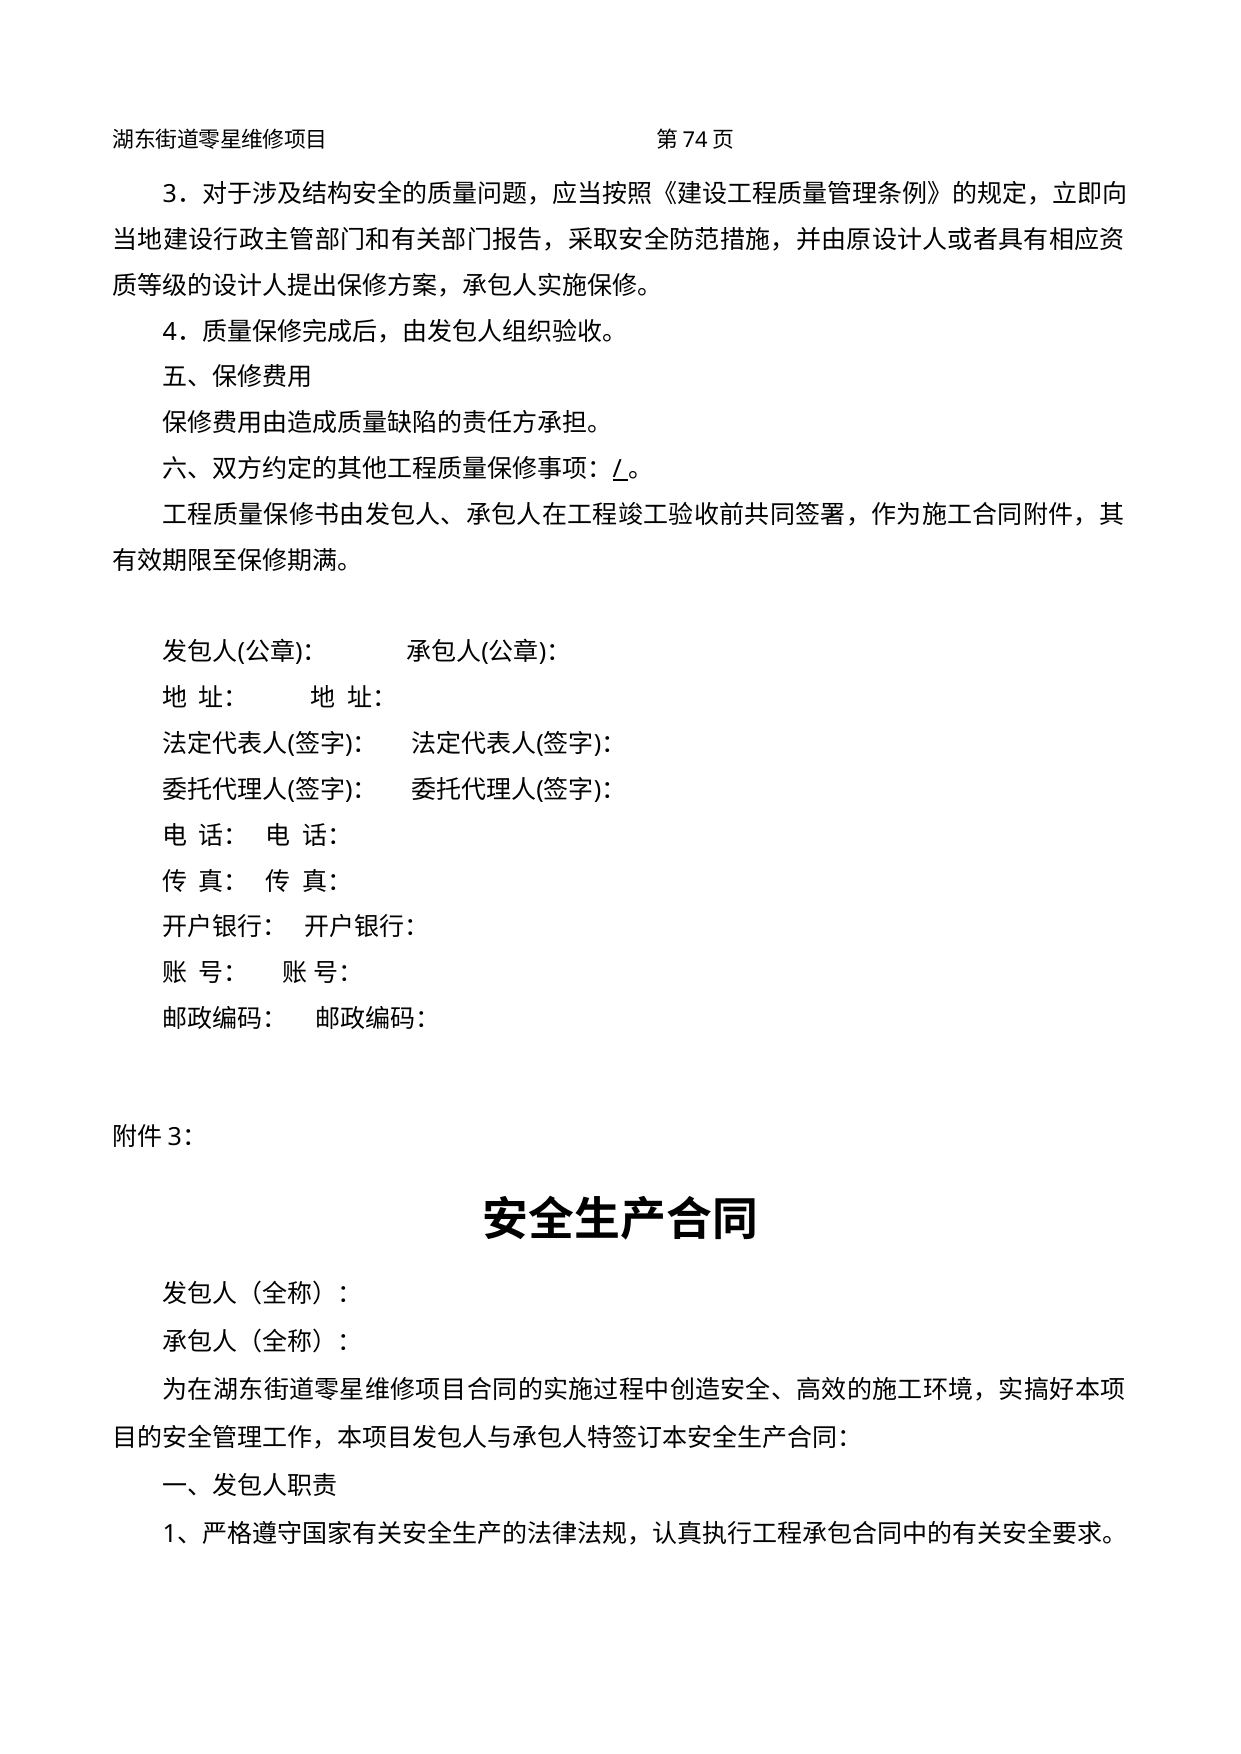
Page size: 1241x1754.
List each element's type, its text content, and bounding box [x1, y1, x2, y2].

text 发包人（全称）： [112, 1264, 1128, 1312]
text 法定代表人(签字)： 法定代表人(签字)： [112, 716, 1128, 762]
text 发包人(公章)： 承包人(公章)： [112, 624, 1128, 670]
text 地 址： 地 址： [112, 670, 1128, 716]
text 开户银行： 开户银行： [112, 899, 1128, 945]
text 安全生产合同 [112, 1167, 1128, 1264]
text 4．质量保修完成后，由发包人组织验收。 [112, 303, 1128, 349]
text 传 真： 传 真： [112, 853, 1128, 899]
text 为在湖东街道零星维修项目合同的实施过程中创造安全、高效的施工环境，实搞好本项目的安全管理工作，本项目发包人与承包人特签订本安全生产合同： [112, 1360, 1128, 1456]
text 1、严格遵守国家有关安全生产的法律法规，认真执行工程承包合同中的有关安全要求。 [112, 1504, 1128, 1552]
text 一、发包人职责 [112, 1456, 1128, 1504]
text 3．对于涉及结构安全的质量问题，应当按照《建设工程质量管理条例》的规定，立即向当地建设行政主管部门和有关部门报告，采取安全防范措施，并由原设计人或者具有相应资质等级的设计人提出保修方案，承包人实施保修。 [112, 166, 1128, 303]
text 账 号： 账 号： [112, 945, 1128, 991]
text 附件3： [112, 1102, 1128, 1167]
text 委托代理人(签字)： 委托代理人(签字)： [112, 762, 1128, 807]
text 承包人（全称）： [112, 1312, 1128, 1360]
text 五、保修费用 [112, 349, 1128, 395]
text 六、双方约定的其他工程质量保修事项：/ 。 [112, 441, 1128, 487]
text 工程质量保修书由发包人、承包人在工程竣工验收前共同签署，作为施工合同附件，其有效期限至保修期满。 [112, 487, 1128, 578]
text 邮政编码： 邮政编码： [112, 991, 1128, 1037]
text 保修费用由造成质量缺陷的责任方承担。 [112, 395, 1128, 441]
text 电 话： 电 话： [112, 807, 1128, 853]
